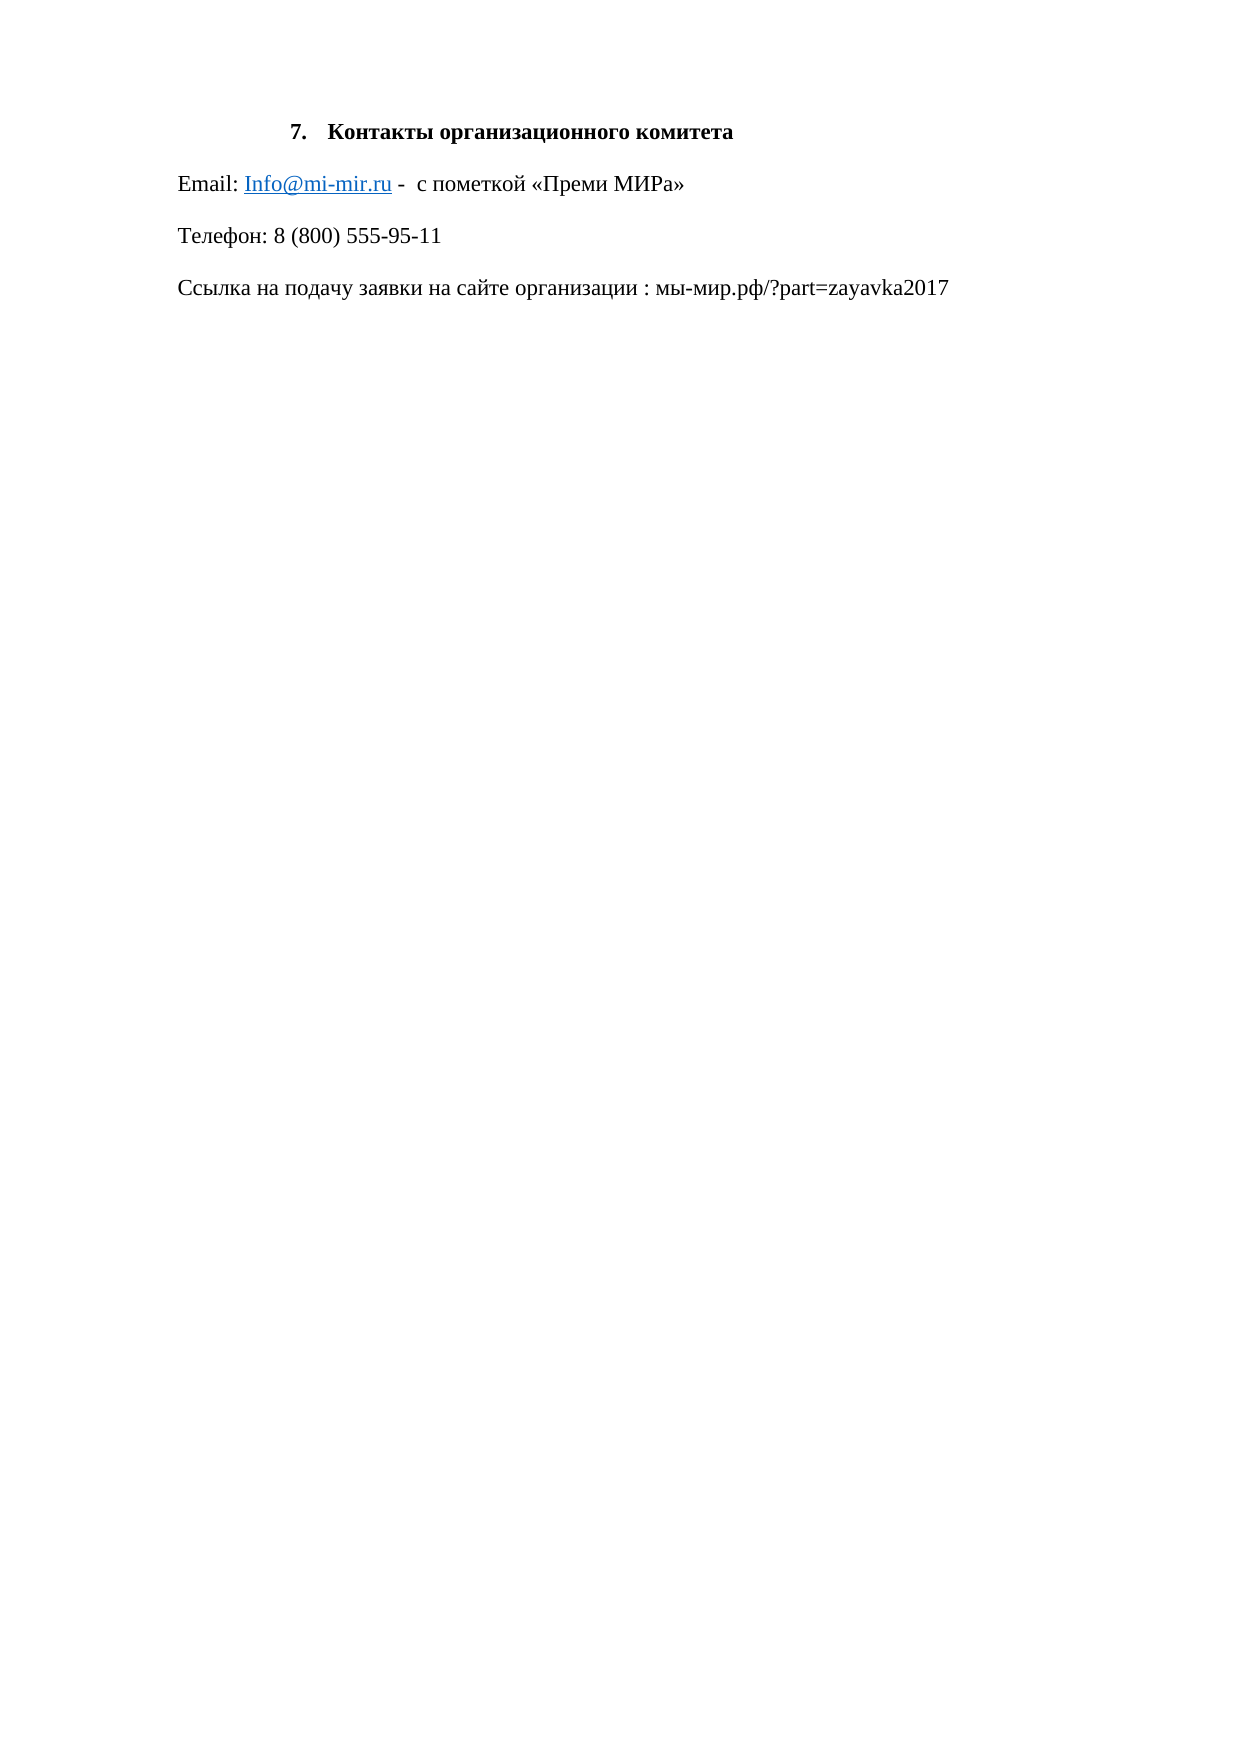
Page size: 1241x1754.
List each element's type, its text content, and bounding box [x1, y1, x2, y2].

text Ссылка на подачу заявки на сайте организации : мы-мир.рф/?part=zayavka2017 [177, 274, 1152, 300]
text Email: Info@mi-mir.ru - с пометкой «Преми МИРа» [177, 170, 1152, 196]
list Контакты организационного комитета [290, 118, 1152, 144]
text Телефон: 8 (800) 555-95-11 [177, 222, 1152, 248]
